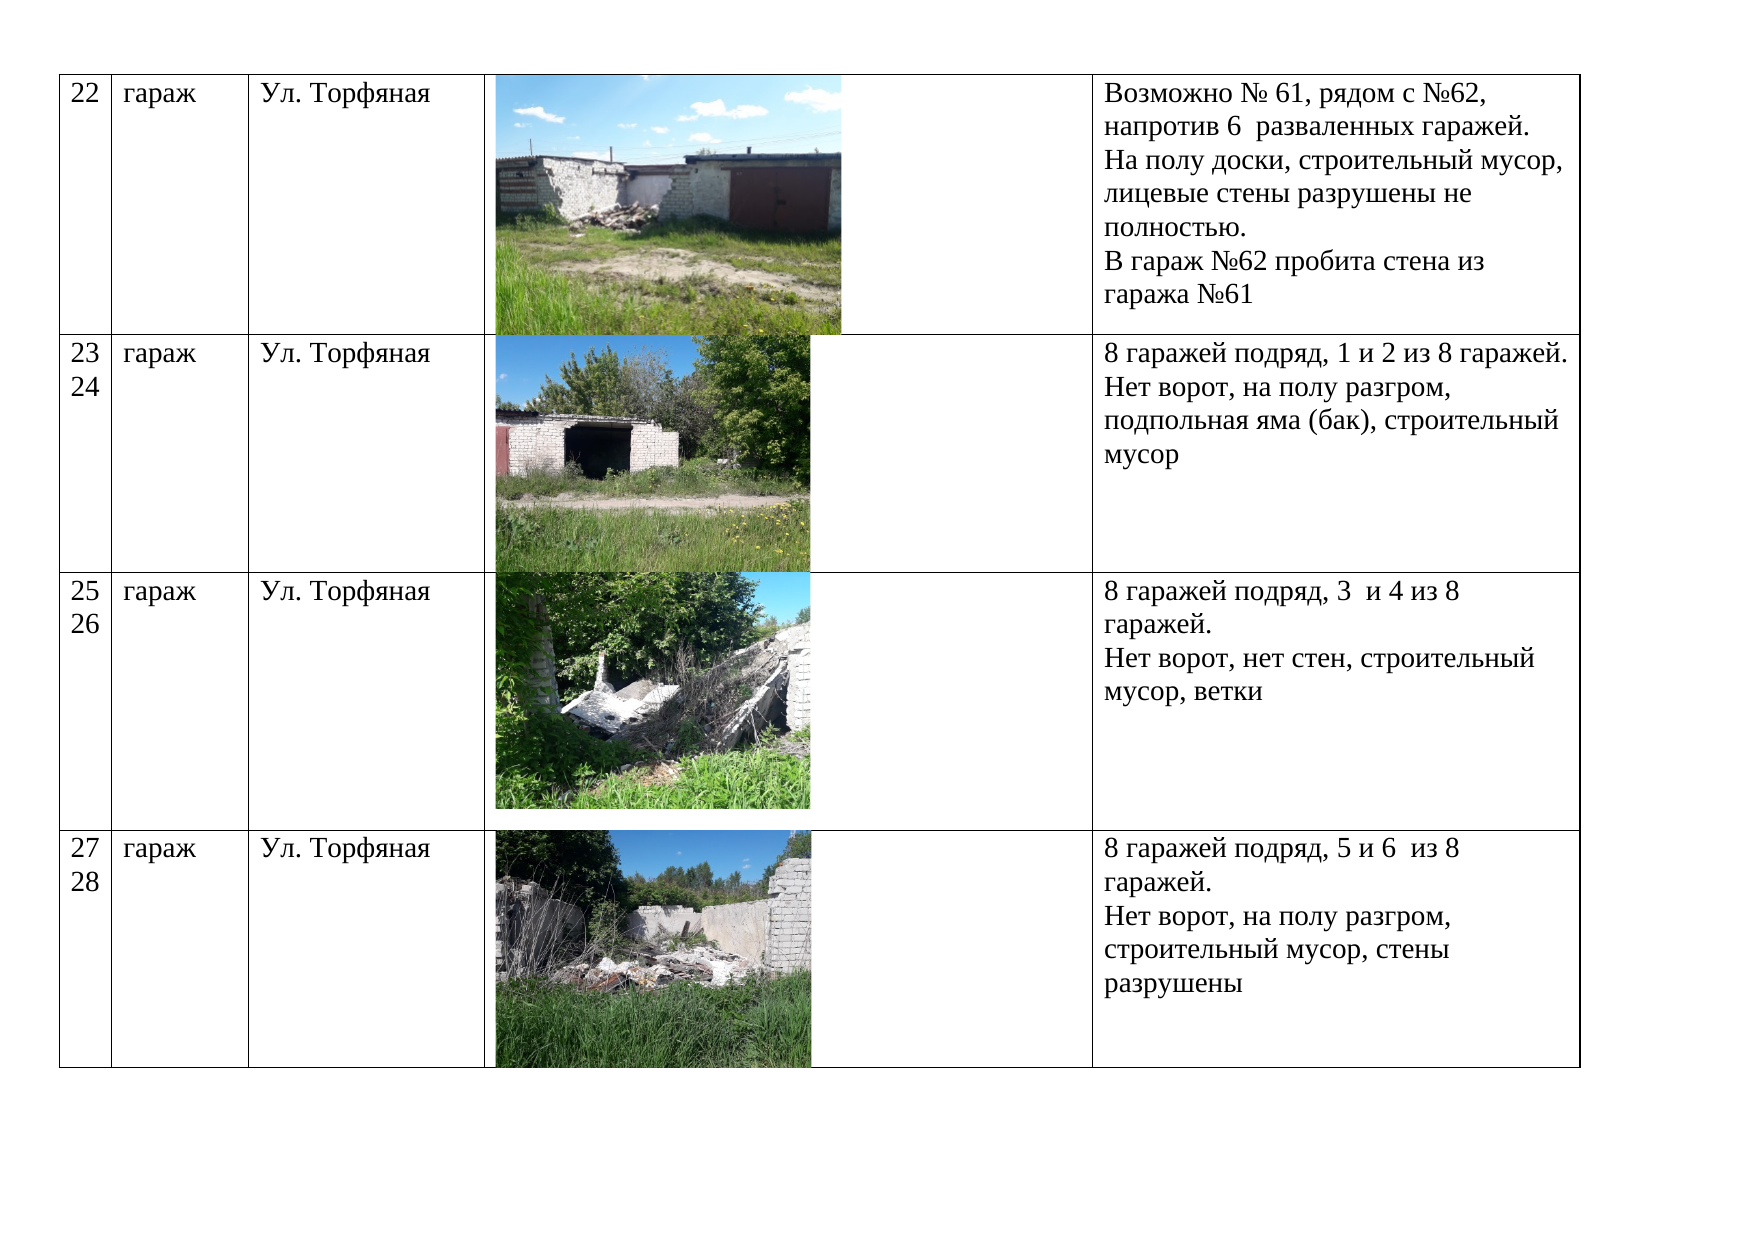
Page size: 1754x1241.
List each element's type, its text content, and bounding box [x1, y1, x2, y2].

table_cell 23 24 [60, 335, 111, 572]
table_cell 8 гаражей подряд, 3 и 4 из 8 гаражей. Нет ворот, нет стен, строительный мусор, ветки [1093, 573, 1579, 829]
table_cell гараж [112, 335, 248, 572]
table_cell [842, 75, 1092, 334]
table_cell 22 [60, 75, 111, 334]
table_cell [485, 831, 495, 1067]
table_cell Ул. Торфяная [249, 75, 484, 334]
table_cell гараж [112, 573, 248, 829]
table_cell 8 гаражей подряд, 1 и 2 из 8 гаражей. Нет ворот, на полу разгром, подпольная яма (бак), строительный мусор [1093, 335, 1579, 572]
table_cell Возможно № 61, рядом с №62, напротив 6 разваленных гаражей. На полу доски, строительный мусор, лицевые стены разрушены не полностью. В гараж №62 пробита стена из гаража №61 [1093, 75, 1579, 334]
picture [495, 75, 842, 809]
table_cell Ул. Торфяная [249, 335, 484, 572]
table_cell [811, 335, 1092, 572]
table_cell гараж [112, 831, 248, 1067]
table_cell 25 26 [60, 573, 111, 829]
table_cell [485, 335, 495, 572]
table_cell [485, 573, 1092, 829]
table_cell Ул. Торфяная [249, 573, 484, 829]
table_cell 27 28 [60, 831, 111, 1067]
table_cell [485, 75, 495, 334]
table_cell [812, 831, 1092, 1067]
table_cell Ул. Торфяная [249, 831, 484, 1067]
table_cell 8 гаражей подряд, 5 и 6 из 8 гаражей. Нет ворот, на полу разгром, строительный мусор, стены разрушены [1093, 831, 1579, 1067]
picture [495, 830, 812, 1068]
table_cell гараж [112, 75, 248, 334]
